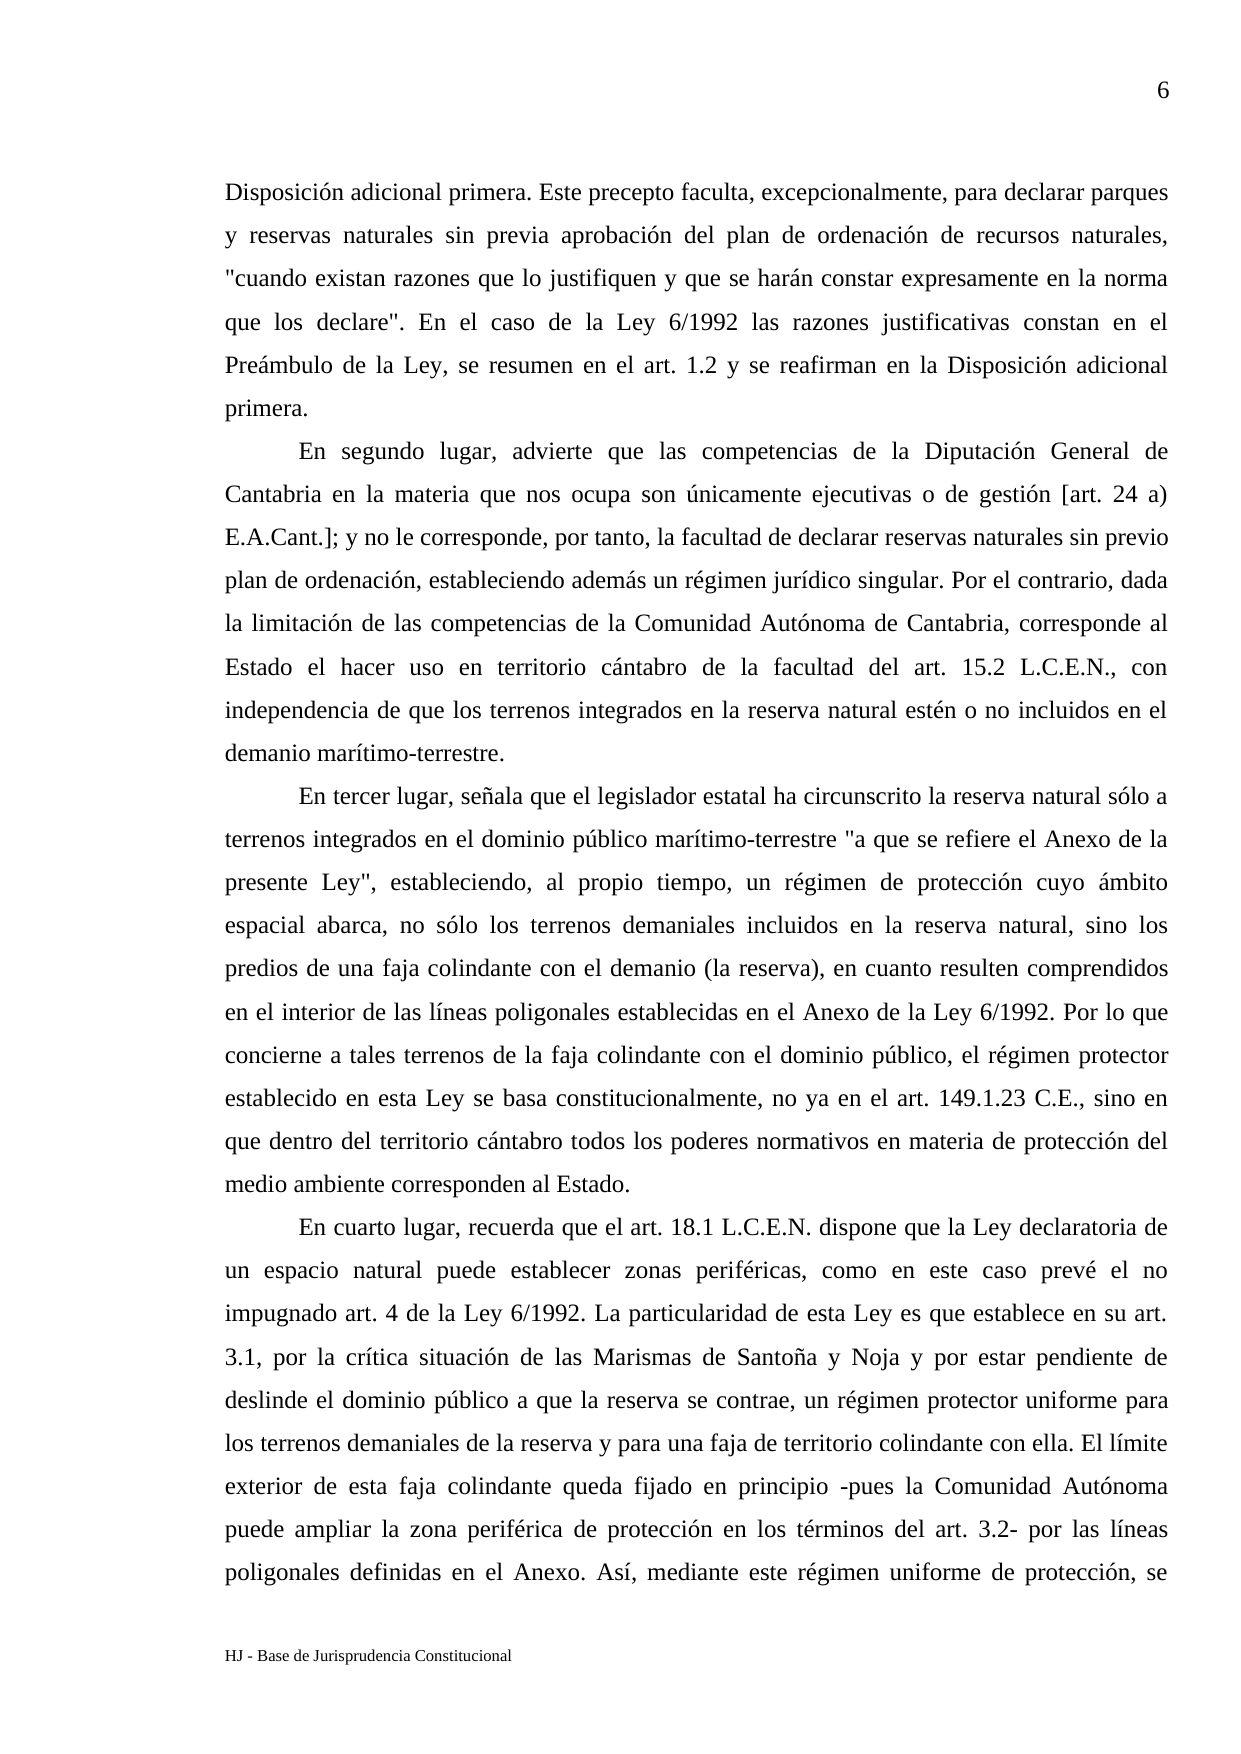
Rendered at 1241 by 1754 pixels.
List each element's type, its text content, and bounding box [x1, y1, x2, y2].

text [224, 177, 1169, 422]
text En tercer lugar, señala que el legislador estatal ha circunscrito la reserva natural sólo a terrenos integrados en el dominio público marítimo-terrestre "a que se refiere el Anexo de la presente Ley", estableciendo, al propio tiempo, un régimen de protección cuyo ámbito espacial abarca, no sólo los terrenos demaniales incluidos en la reserva natural, sino los predios de una faja colindante con el demanio (la reserva), en cuanto resulten comprendidos en el interior de las líneas poligonales establecidas en el Anexo de la Ley 6/1992. Por lo que concierne a tales terrenos de la faja colindante con el dominio público, el régimen protector establecido en esta Ley se basa constitucionalmente, no ya en el art. 149.1.23 C.E., sino en que dentro del territorio cántabro todos los poderes normativos en materia de protección del medio ambiente corresponden al Estado. [224, 781, 1169, 1198]
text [224, 1212, 1169, 1586]
text En segundo lugar, advierte que las competencias de la Diputación General de Cantabria en la materia que nos ocupa son únicamente ejecutivas o de gestión [art. 24 a) E.A.Cant.]; y no le corresponde, por tanto, la facultad de declarar reservas naturales sin previo plan de ordenación, estableciendo además un régimen jurídico singular. Por el contrario, dada la limitación de las competencias de la Comunidad Autónoma de Cantabria, corresponde al Estado el hacer uso en territorio cántabro de la facultad del art. 15.2 L.C.E.N., con independencia de que los terrenos integrados en la reserva natural estén o no incluidos en el demanio marítimo-terrestre. [224, 436, 1169, 767]
